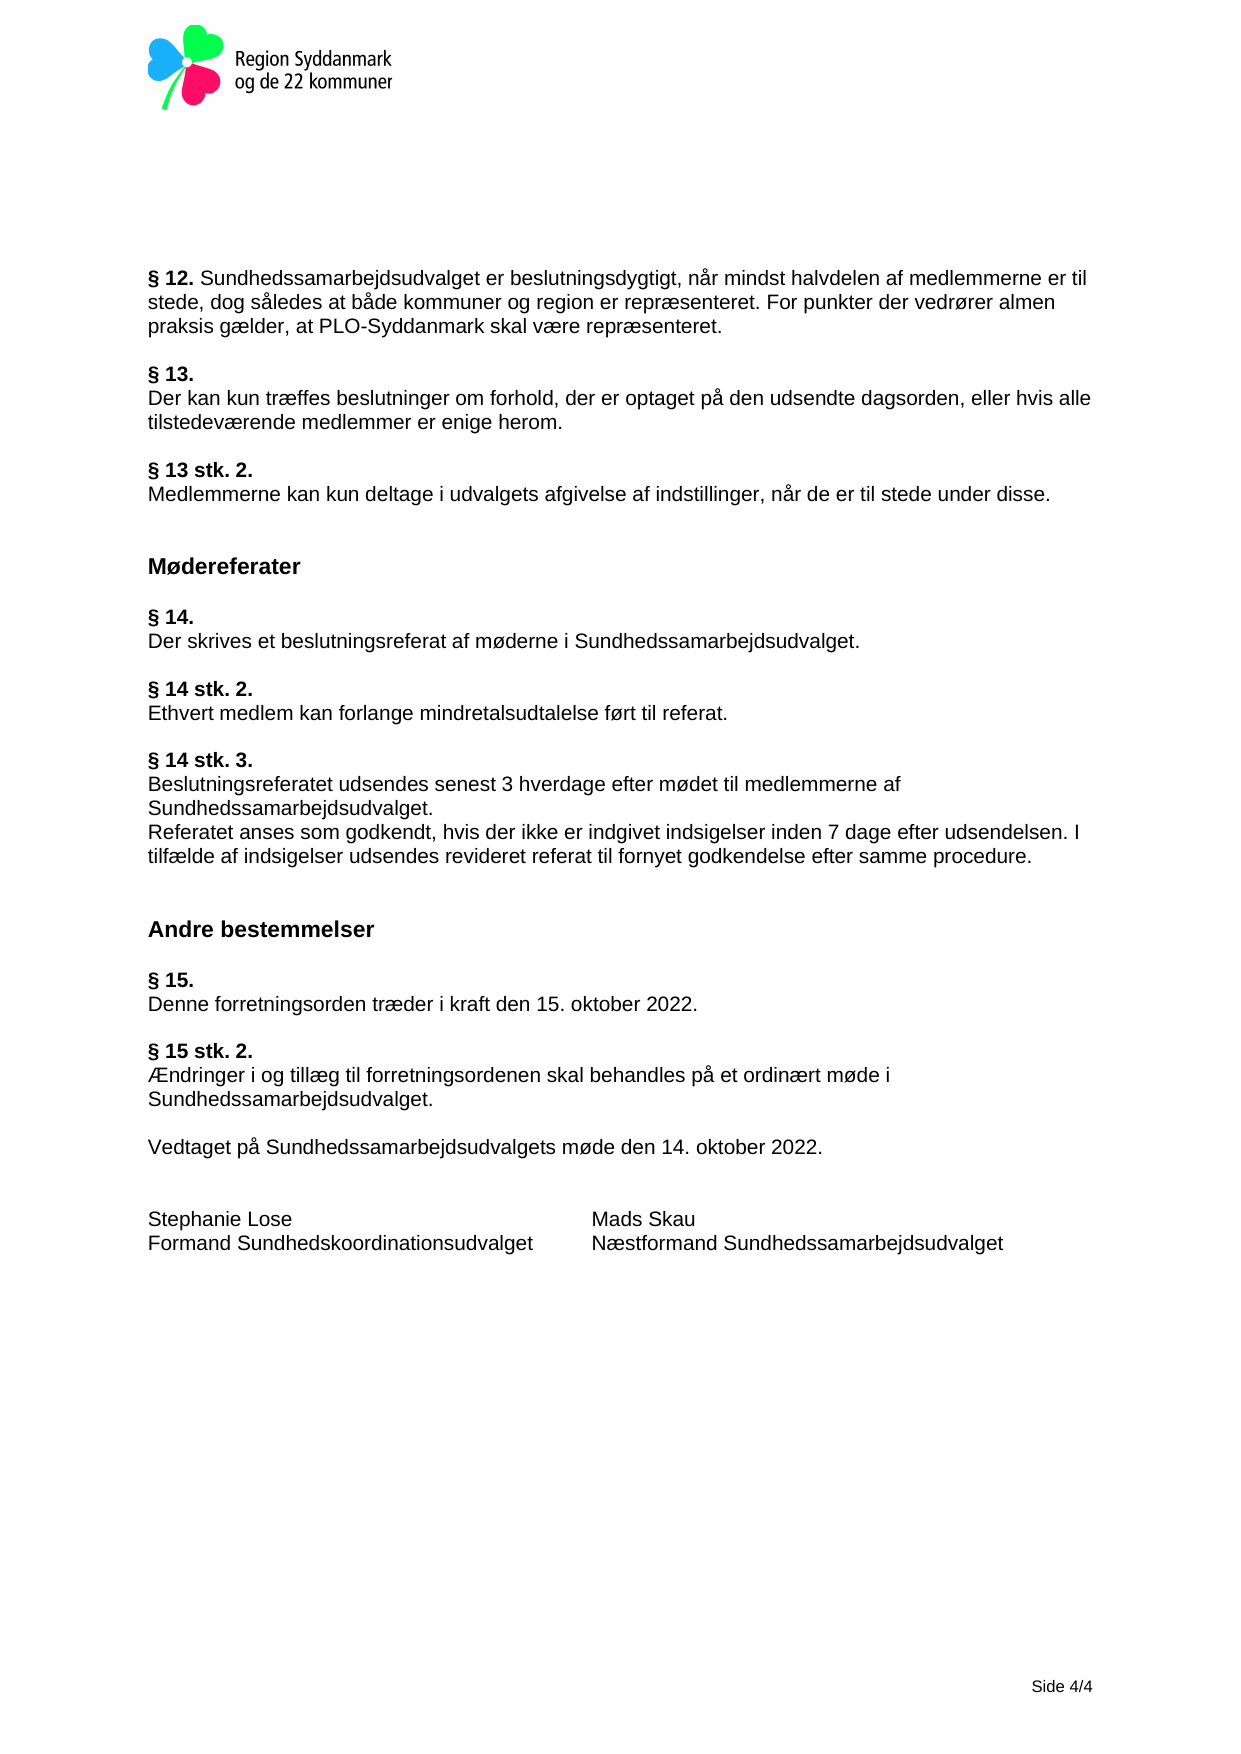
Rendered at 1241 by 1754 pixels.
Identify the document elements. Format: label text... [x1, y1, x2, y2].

text Ændringer i og tillæg til forretningsordenen skal behandles på et ordinært møde i Sundhedssamarbejdsudvalget. [148, 1063, 1092, 1111]
picture [147, 25, 393, 110]
subtitle Mødereferater [148, 553, 1092, 579]
text § 15. Denne forretningsorden træder i kraft den 15. oktober 2022. [148, 967, 1092, 1015]
text § 13. [148, 362, 1092, 386]
text Der skrives et beslutningsreferat af møderne i Sundhedssamarbejdsudvalget. [148, 628, 1092, 652]
text Stephanie Lose Mads Skau [148, 1159, 1092, 1231]
text Der kan kun træffes beslutninger om forhold, der er optaget på den udsendte dagsorden, eller hvis alle tilstedeværende medlemmer er enige herom. [148, 386, 1092, 433]
text § 12. Sundhedssamarbejdsudvalget er beslutningsdygtigt, når mindst halvdelen af medlemmerne er til stede, dog således at både kommuner og region er repræsenteret. For punkter der vedrører almen praksis gælder, at PLO-Syddanmark skal være repræsenteret. [148, 266, 1092, 338]
text Formand Sundhedskoordinationsudvalget Næstformand Sundhedssamarbejdsudvalget [148, 1231, 1092, 1255]
text Medlemmerne kan kun deltage i udvalgets afgivelse af indstillinger, når de er til stede under disse. [148, 481, 1092, 505]
subtitle Andre bestemmelser [148, 916, 1092, 942]
text § 13 stk. 2. [148, 457, 1092, 481]
text § 15 stk. 2. [148, 1039, 1092, 1063]
text Vedtaget på Sundhedssamarbejdsudvalgets møde den 14. oktober 2022. [148, 1135, 1092, 1159]
text § 14. [148, 604, 1092, 628]
text § 14 stk. 2. Ethvert medlem kan forlange mindretalsudtalelse ført til referat. [148, 676, 1092, 724]
text § 14 stk. 3. Beslutningsreferatet udsendes senest 3 hverdage efter mødet til medlemmerne af Sundhedssamarbejdsudvalget. Referatet anses som godkendt, hvis der ikke er indgivet indsigelser inden 7 dage efter udsendelsen. I tilfælde af indsigelser udsendes revideret referat til fornyet godkendelse efter samme procedure. [148, 748, 1092, 868]
